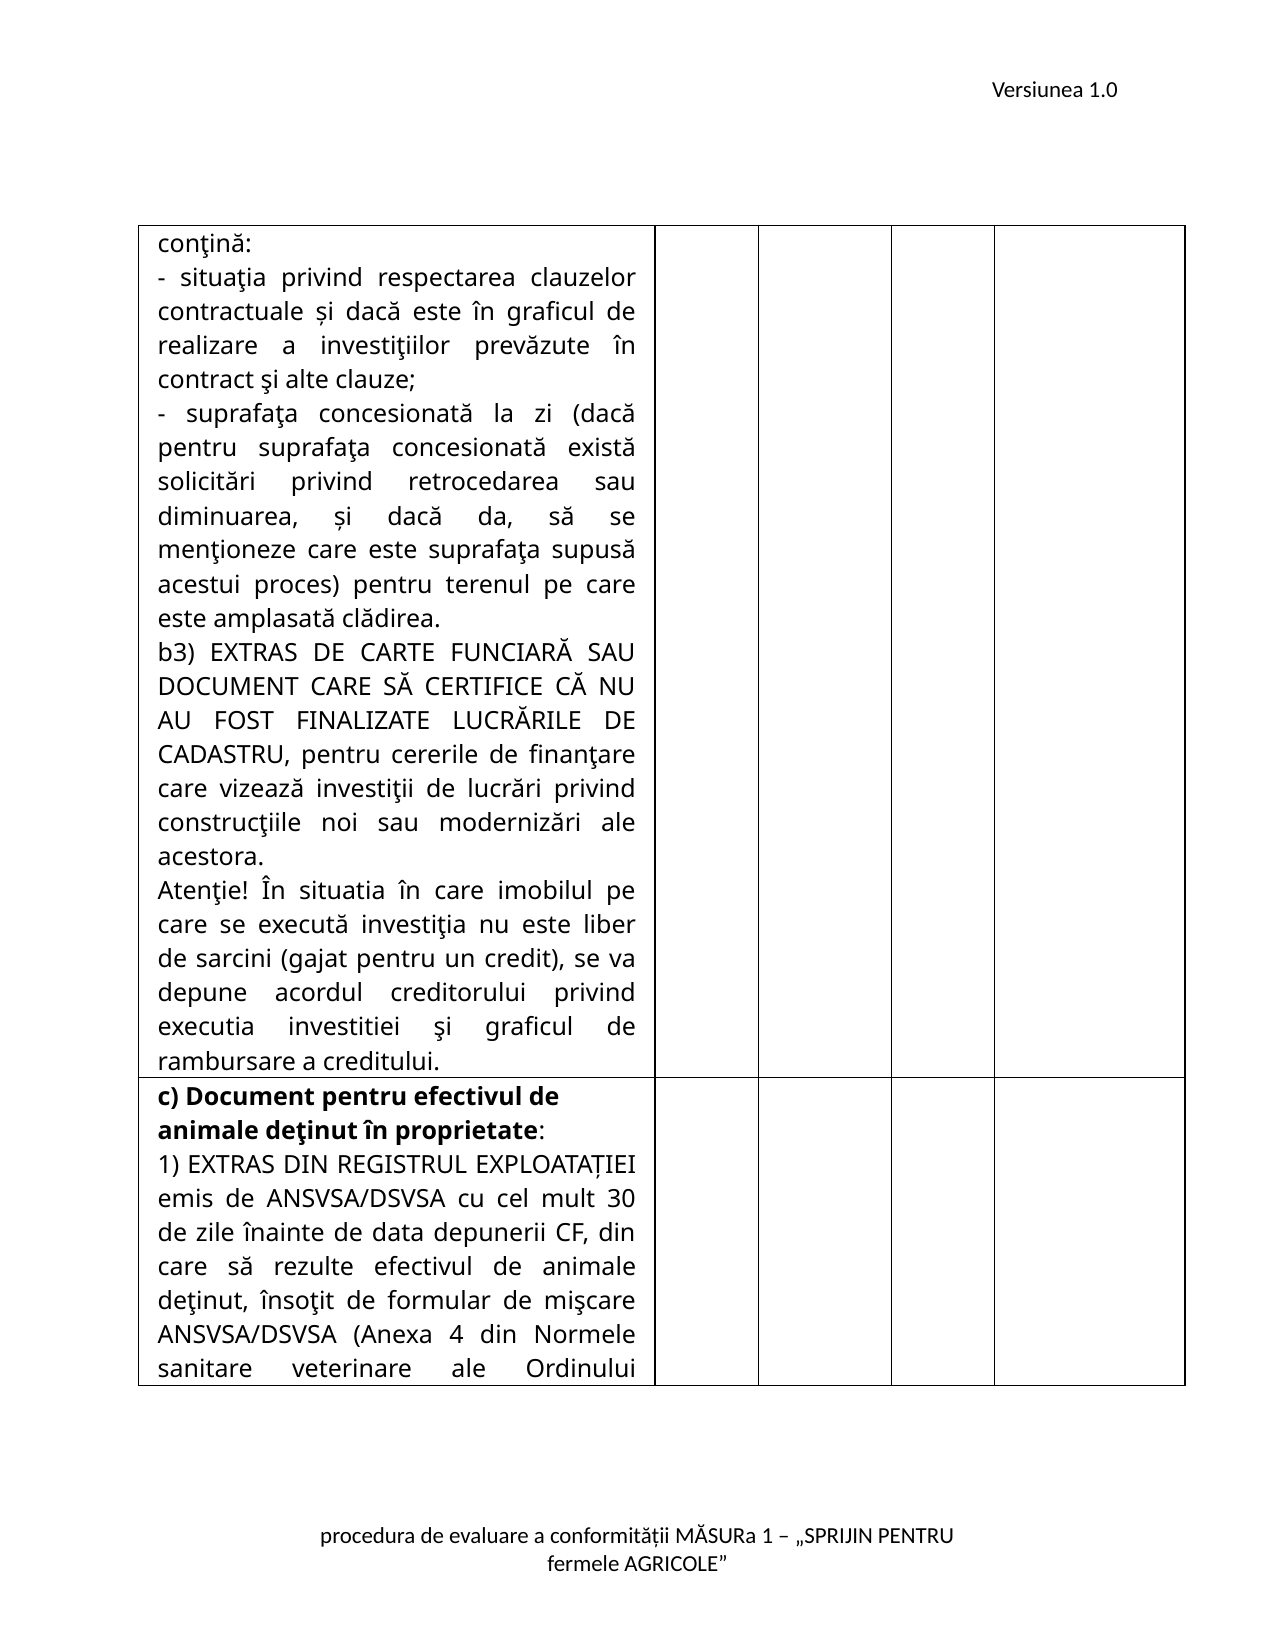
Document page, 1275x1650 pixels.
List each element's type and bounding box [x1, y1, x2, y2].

table_cell [759, 226, 891, 1077]
table_cell [656, 1078, 758, 1385]
table_cell [892, 226, 994, 1077]
table_cell [995, 1078, 1184, 1385]
table_cell [139, 226, 654, 1077]
table_cell [995, 226, 1184, 1077]
table_cell [656, 226, 758, 1077]
table_cell [759, 1078, 891, 1385]
table_cell [139, 1078, 654, 1385]
table_cell [892, 1078, 994, 1385]
